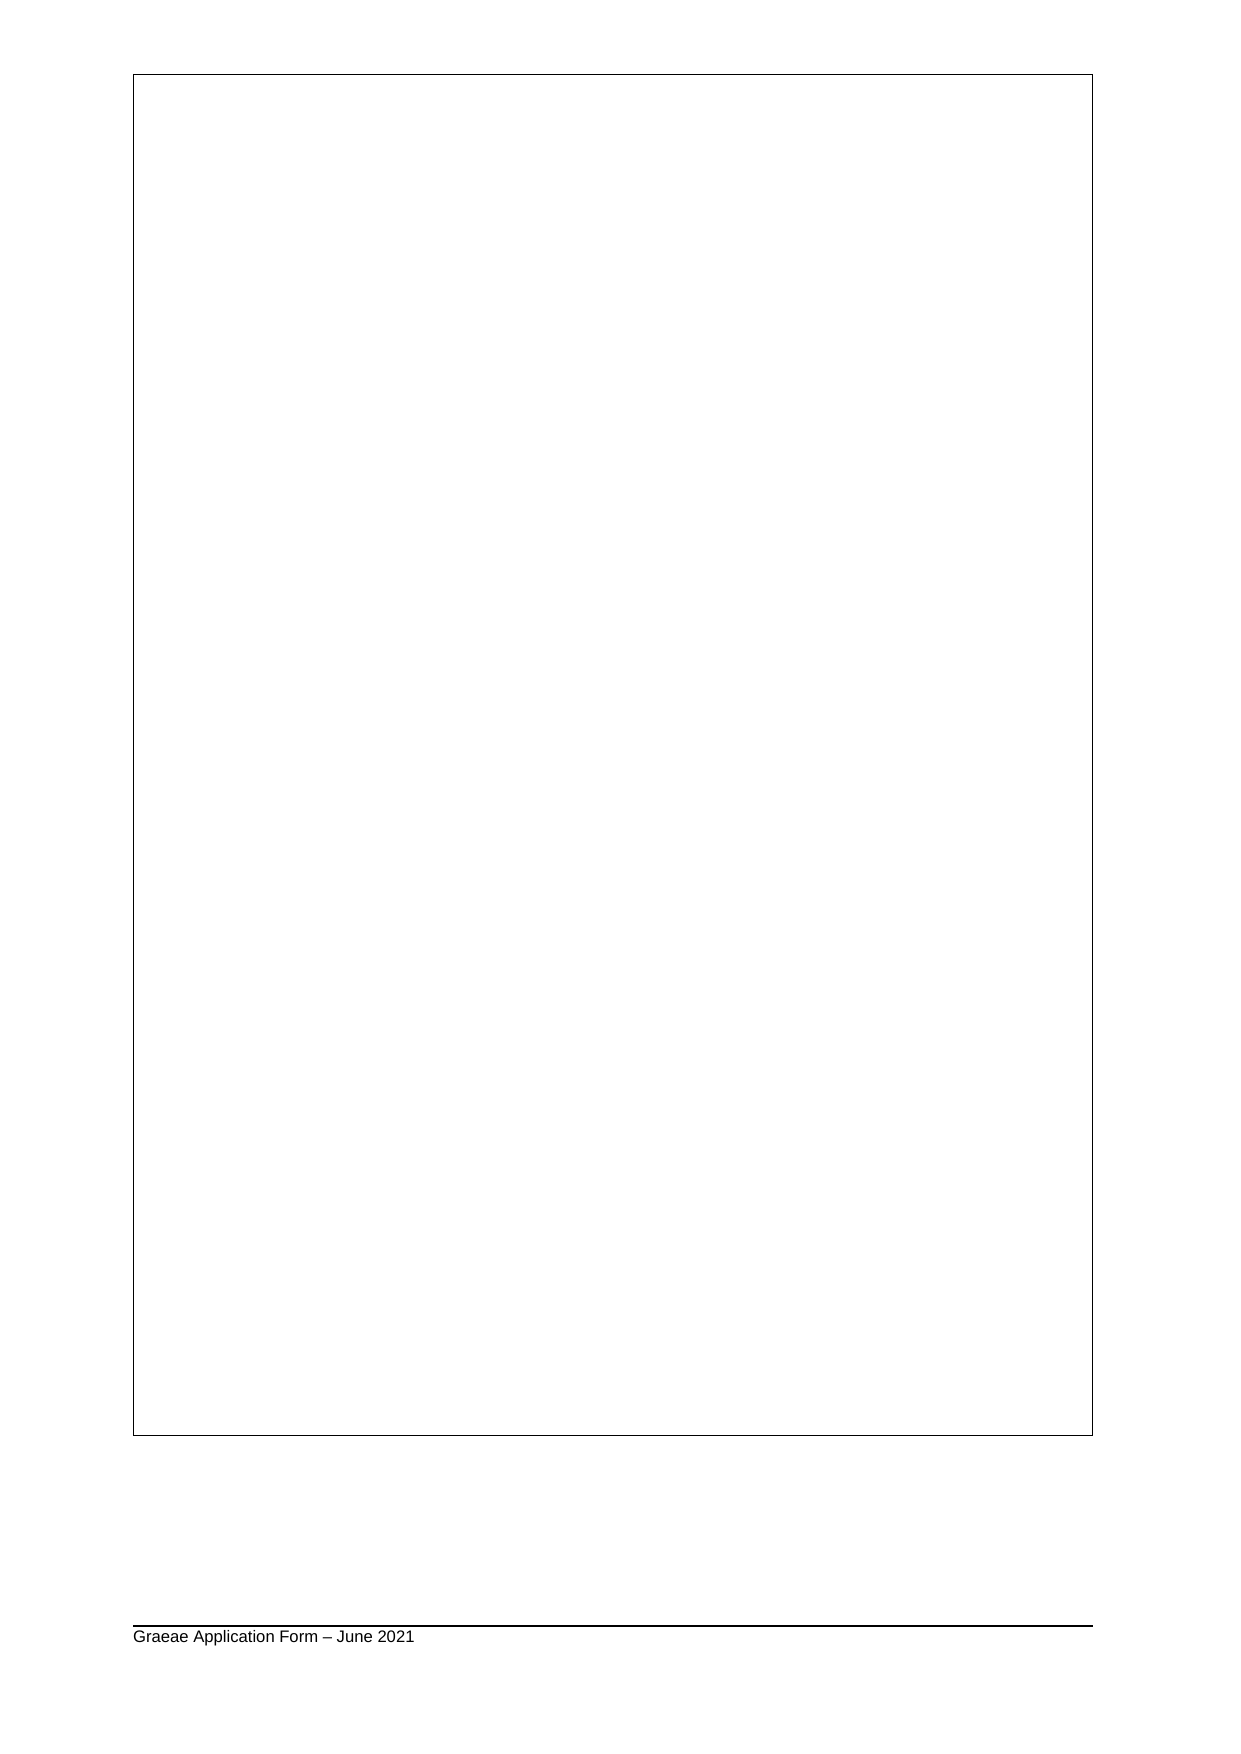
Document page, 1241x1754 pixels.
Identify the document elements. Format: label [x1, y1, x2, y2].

table_header [134, 75, 1092, 1434]
